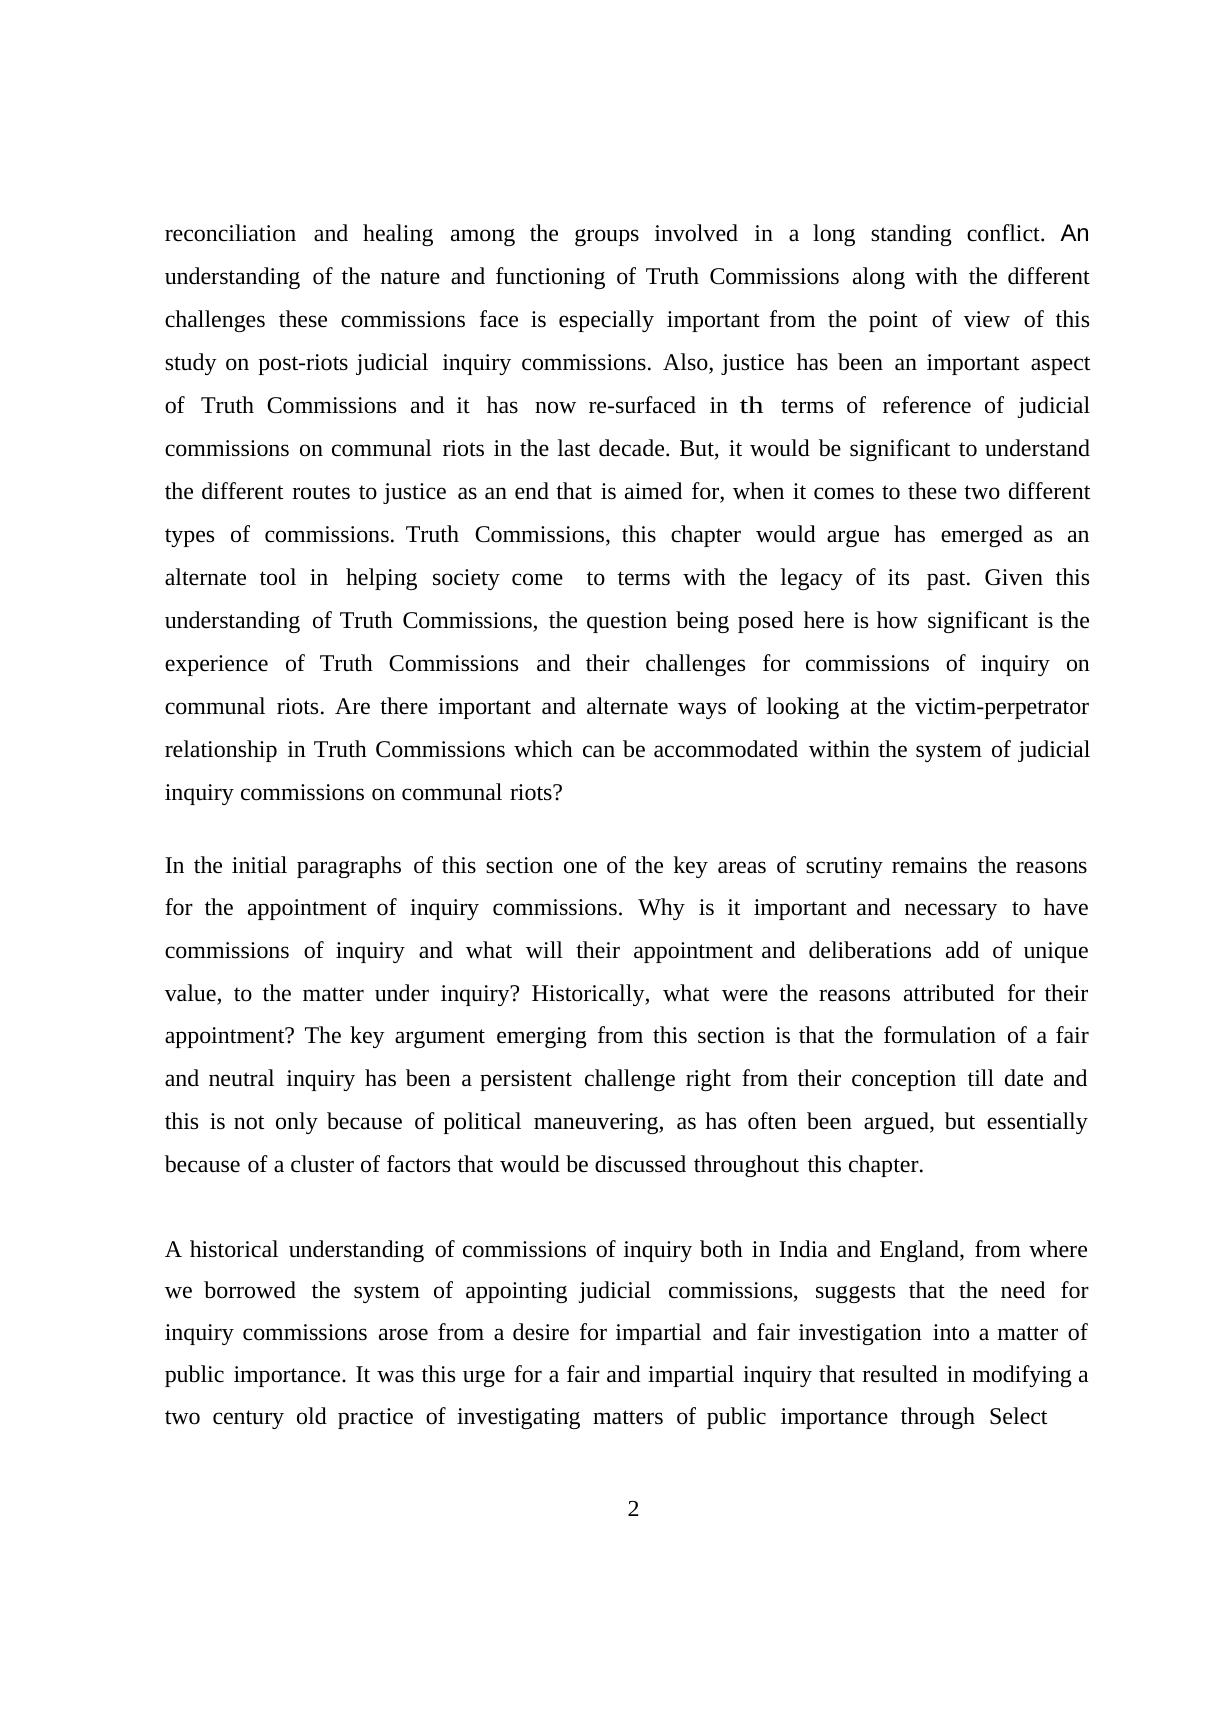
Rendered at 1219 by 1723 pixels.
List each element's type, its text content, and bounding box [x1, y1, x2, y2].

text A historical understanding of commissions of inquiry both in India and England, from where we borrowed the system of appointing judicial commissions, suggests that the need for inquiry commissions arose from a desire for impartial and fair investigation into a matter of public importance. It was this urge for a fair and impartial inquiry that resulted in modifying a two century old practice of investigating matters of public importance through Select [164, 1234, 1089, 1430]
text reconciliation and healing among the groups involved in a long standing conflict. An understanding of the nature and functioning of Truth Commissions along with the different challenges these commissions face is especially important from the point of view of this study on post-riots judicial inquiry commissions. Also, justice has been an important aspect of Truth Commissions and it has now re-surfaced in th terms of reference of judicial commissions on communal riots in the last decade. But, it would be significant to understand the different routes to justice as an end that is aimed for, when it comes to these two different types of commissions. Truth Commissions, this chapter would argue has emerged as an alternate tool in helping society come to terms with the legacy of its past. Given this understanding of Truth Commissions, the question being posed here is how significant is the experience of Truth Commissions and their challenges for commissions of inquiry on communal riots. Are there important and alternate ways of looking at the victim-perpetrator relationship in Truth Commissions which can be accommodated within the system of judicial inquiry commissions on communal riots? [164, 219, 1090, 806]
text In the initial paragraphs of this section one of the key areas of scrutiny remains the reasons for the appointment of inquiry commissions. Why is it important and necessary to have commissions of inquiry and what will their appointment and deliberations add of unique value, to the matter under inquiry? Historically, what were the reasons attributed for their appointment? The key argument emerging from this section is that the formulation of a fair and neutral inquiry has been a persistent challenge right from their conception till date and this is not only because of political maneuvering, as has often been argued, but essentially because of a cluster of factors that would be discussed throughout this chapter. [164, 851, 1088, 1177]
text 2 [164, 1495, 1102, 1521]
